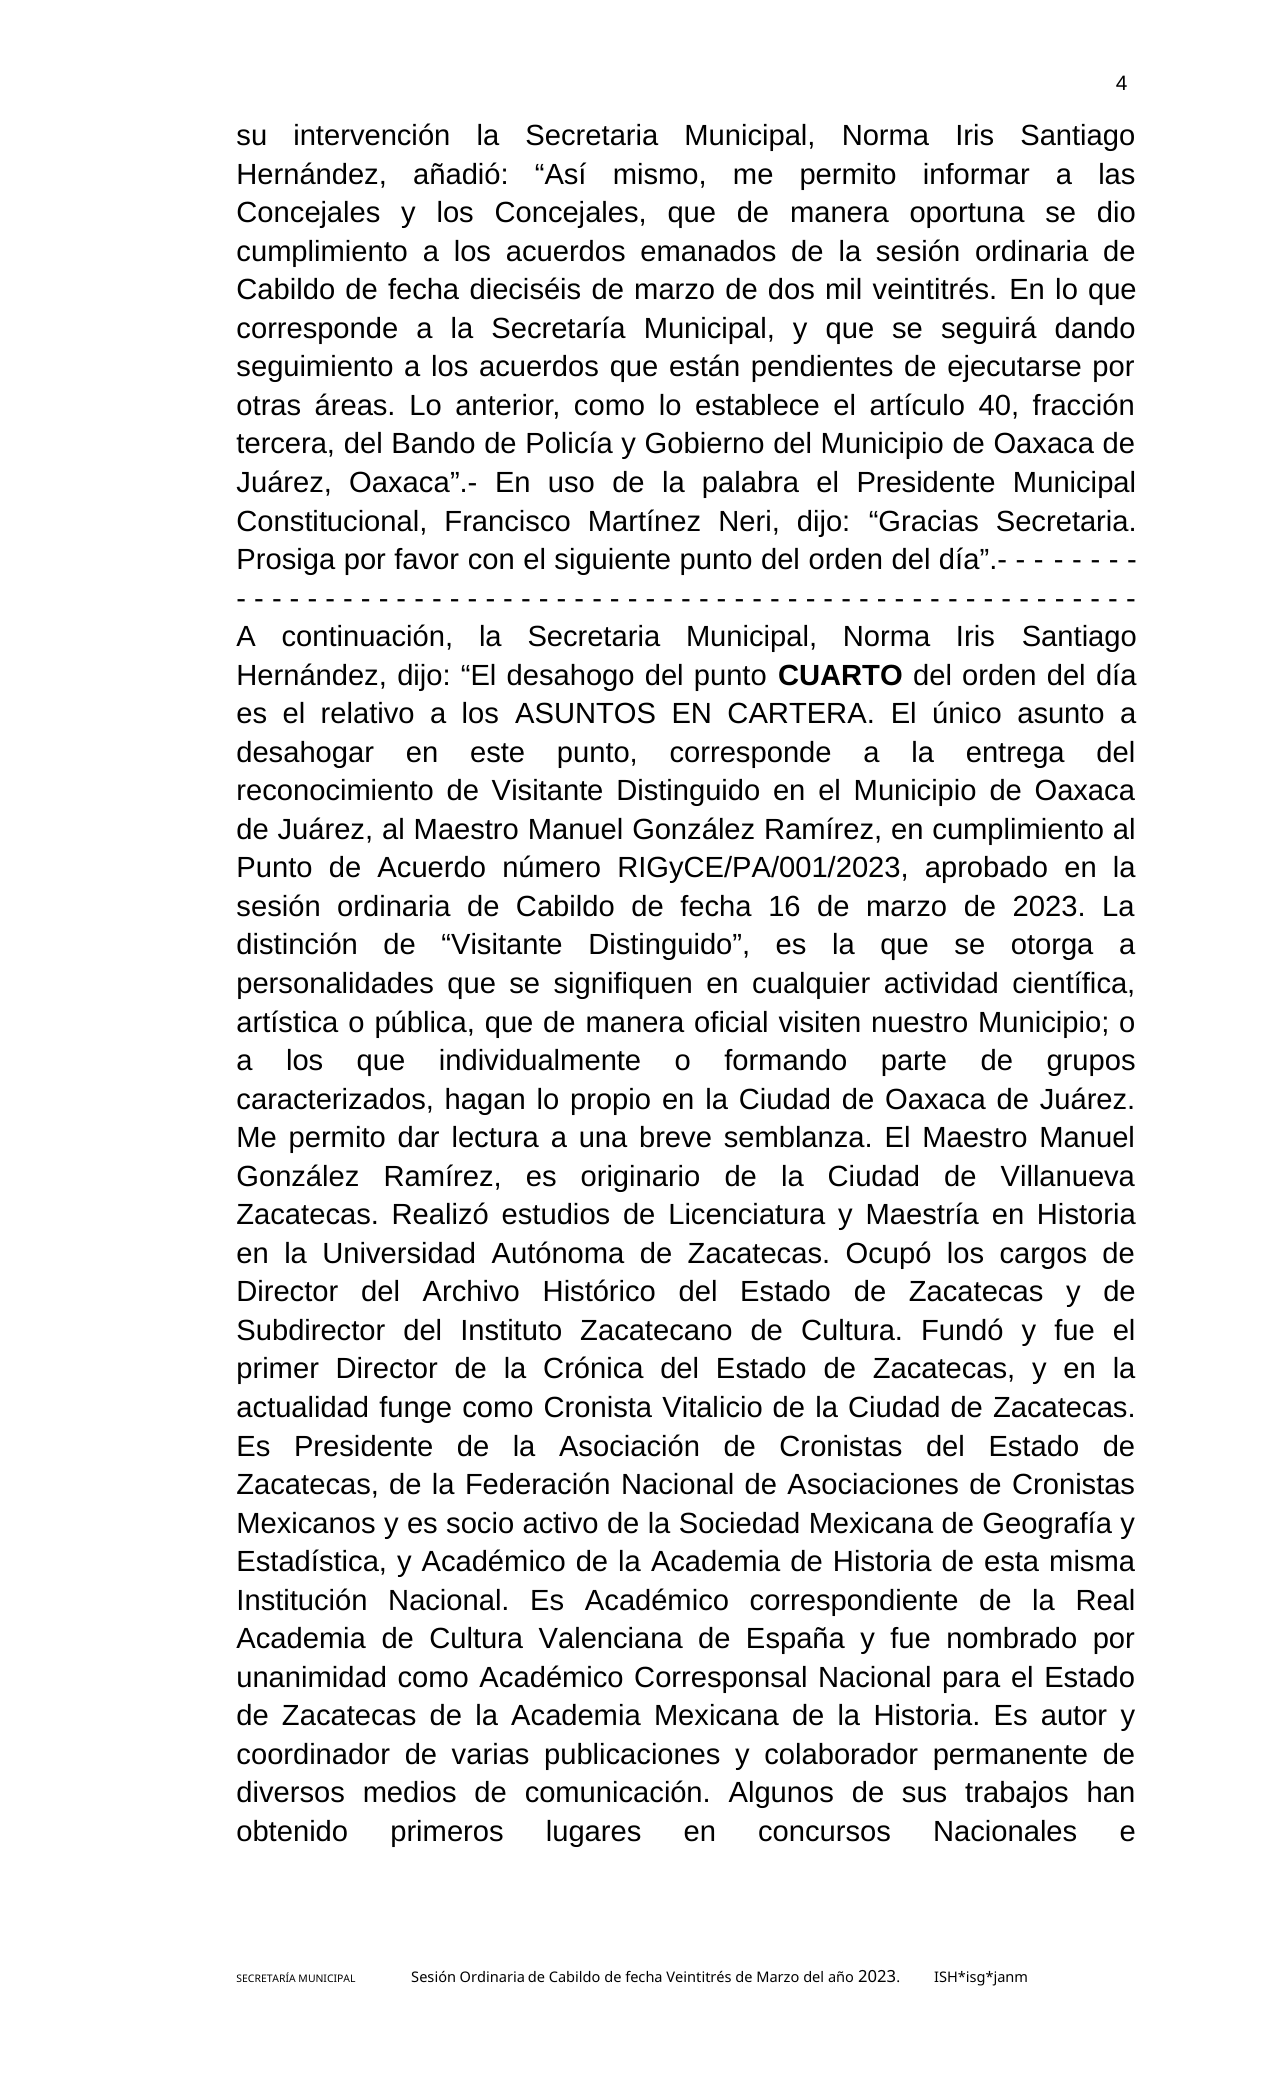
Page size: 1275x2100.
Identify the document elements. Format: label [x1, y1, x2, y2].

text [236, 118, 1137, 1847]
